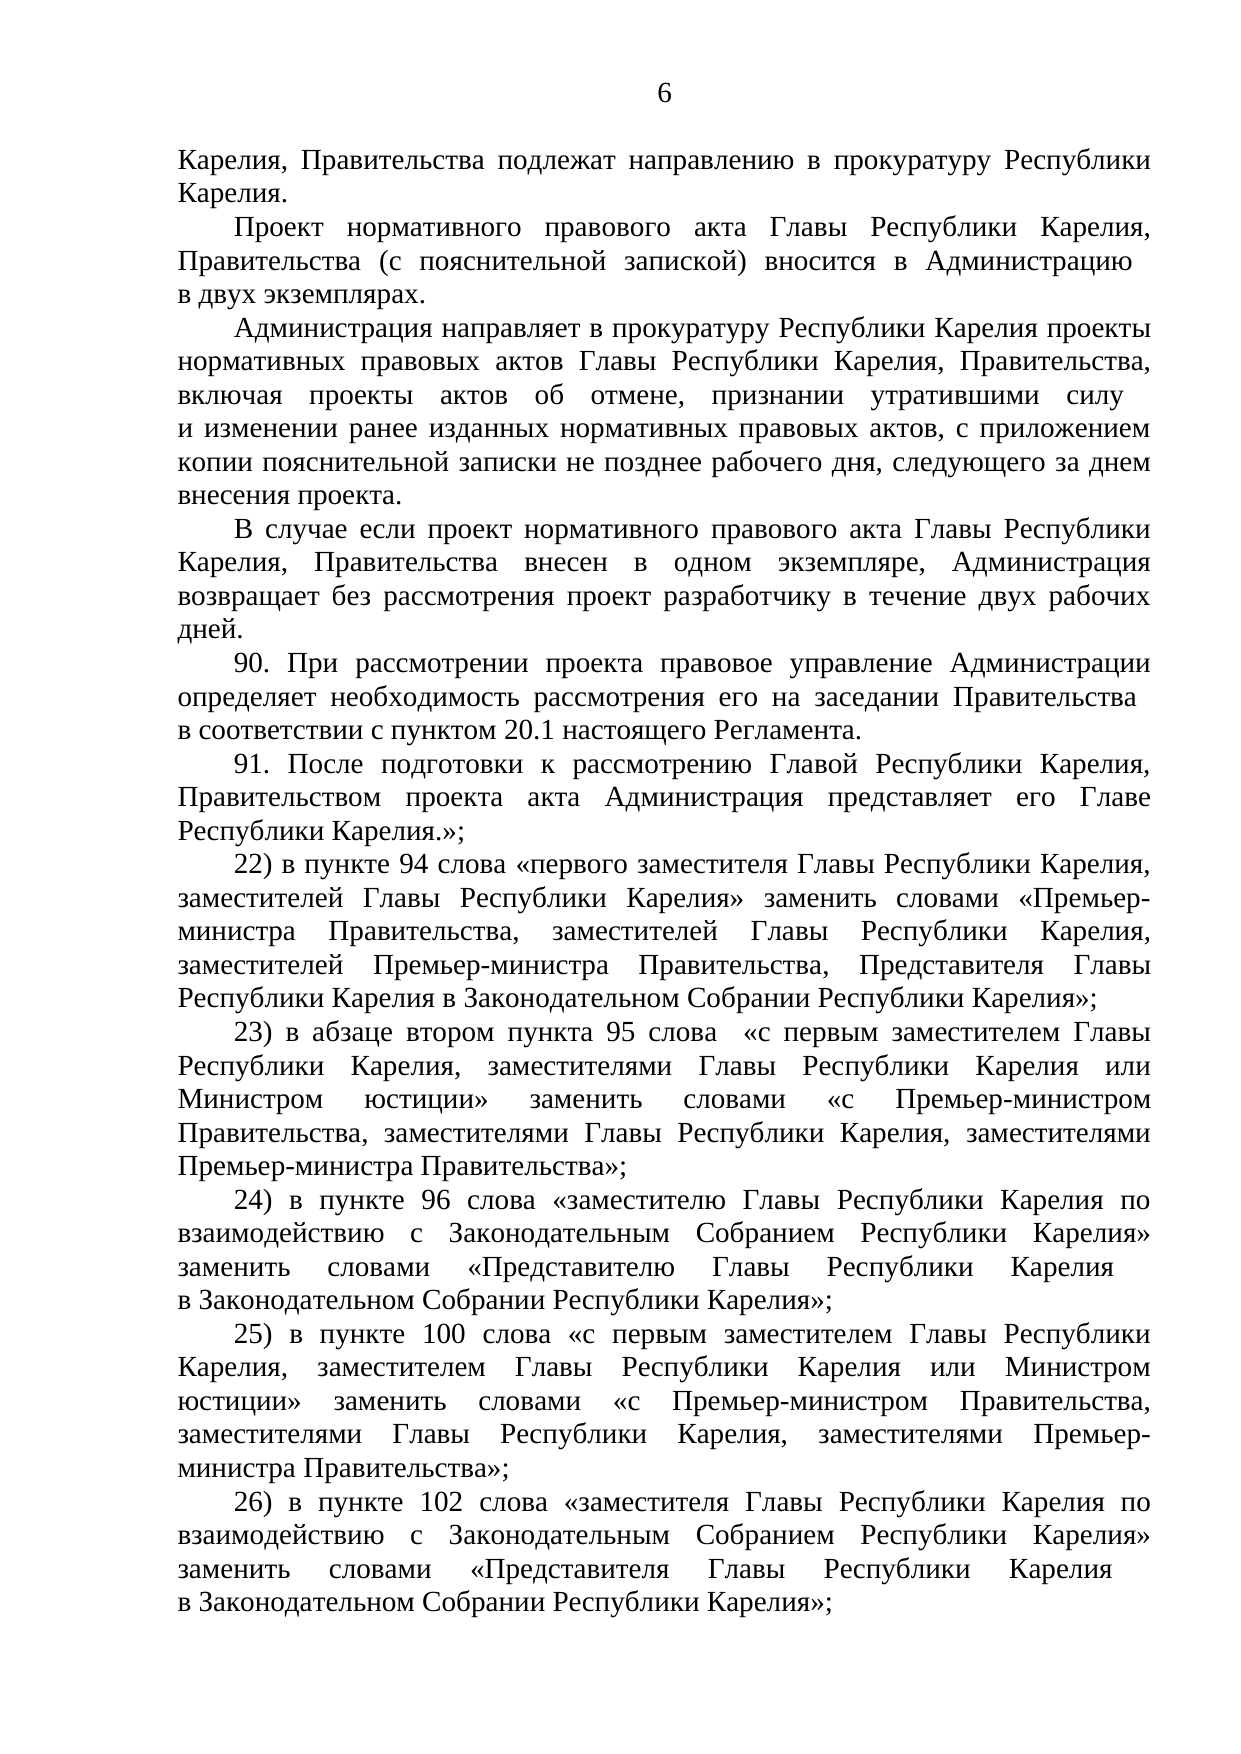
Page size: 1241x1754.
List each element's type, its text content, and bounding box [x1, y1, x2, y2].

text 24) в пункте 96 слова «заместителю Главы Республики Карелия по взаимодействию с Законодательным Собранием Республики Карелия» заменить словами «Представителю Главы Республики Карелия в Законодательном Собрании Республики Карелия»; [177, 1182, 1152, 1316]
text 91. После подготовки к рассмотрению Главой Республики Карелия, Правительством проекта акта Администрация представляет его Главе Республики Карелия.»; [177, 746, 1152, 846]
text Администрация направляет в прокуратуру Республики Карелия проекты нормативных правовых актов Главы Республики Карелия, Правительства, включая проекты актов об отмене, признании утратившими силу и изменении ранее изданных нормативных правовых актов, с приложением копии пояснительной записки не позднее рабочего дня, следующего за днем внесения проекта. [177, 310, 1152, 511]
text 90. При рассмотрении проекта правовое управление Администрации определяет необходимость рассмотрения его на заседании Правительства в соответствии с пунктом 20.1 настоящего Регламента. [177, 645, 1152, 746]
text 26) в пункте 102 слова «заместителя Главы Республики Карелия по взаимодействию с Законодательным Собранием Республики Карелия» заменить словами «Представителя Главы Республики Карелия в Законодательном Собрании Республики Карелия»; [177, 1484, 1152, 1618]
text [177, 142, 1152, 209]
text 25) в пункте 100 слова «с первым заместителем Главы Республики Карелия, заместителем Главы Республики Карелия или Министром юстиции» заменить словами «с Премьер-министром Правительства, заместителями Главы Республики Карелия, заместителями Премьер-министра Правительства»; [177, 1316, 1152, 1484]
text В случае если проект нормативного правового акта Главы Республики Карелия, Правительства внесен в одном экземпляре, Администрация возвращает без рассмотрения проект разработчику в течение двух рабочих дней. [177, 511, 1152, 645]
text Проект нормативного правового акта Главы Республики Карелия, Правительства (с пояснительной запиской) вносится в Администрацию в двух экземплярах. [177, 209, 1152, 310]
text 22) в пункте 94 слова «первого заместителя Главы Республики Карелия, заместителей Главы Республики Карелия» заменить словами «Премьер-министра Правительства, заместителей Главы Республики Карелия, заместителей Премьер-министра Правительства, Представителя Главы Республики Карелия в Законодательном Собрании Республики Карелия»; [177, 846, 1152, 1014]
text 23) в абзаце втором пункта 95 слова «с первым заместителем Главы Республики Карелия, заместителями Главы Республики Карелия или Министром юстиции» заменить словами «с Премьер-министром Правительства, заместителями Главы Республики Карелия, заместителями Премьер-министра Правительства»; [177, 1014, 1152, 1182]
